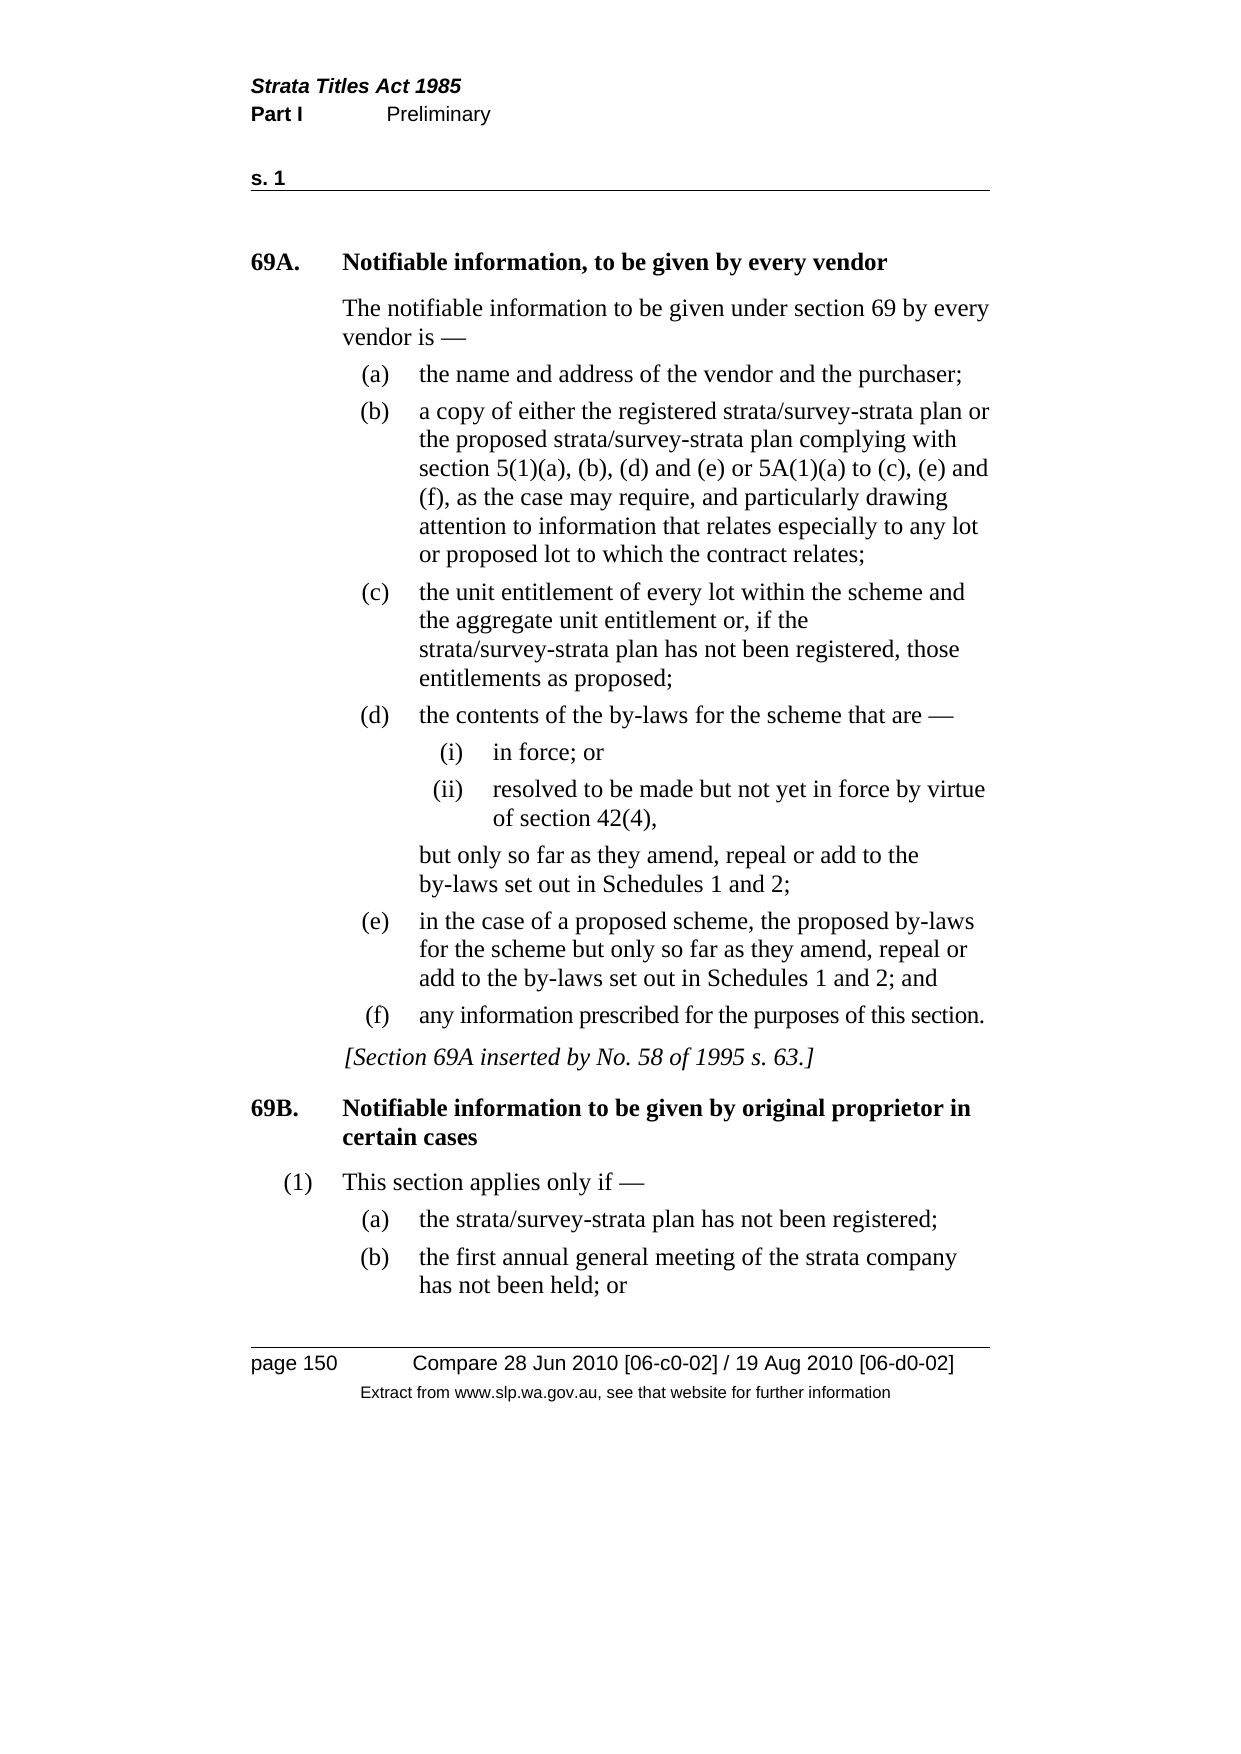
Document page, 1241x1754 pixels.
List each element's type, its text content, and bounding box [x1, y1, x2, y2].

subtitle 69A. Notifiable information, to be given by every vendor [251, 247, 990, 276]
subtitle 69B. Notifiable information to be given by original proprietor in certain cases [251, 1093, 990, 1151]
text (a) the name and address of the vendor and the purchaser; [251, 359, 990, 387]
text (f) any information prescribed for the purposes of this section. [251, 1000, 990, 1029]
text (a) the strata/survey-strata plan has not been registered; [251, 1204, 990, 1233]
text (e) in the case of a proposed scheme, the proposed by-laws for the scheme but only so far as they amend, repeal or add to the by-laws set out in Schedules 1 and 2; and [251, 906, 990, 992]
text (b) the first annual general meeting of the strata company has not been held; or [251, 1242, 990, 1299]
text (ii) resolved to be made but not yet in force by virtue of section 42(4), [251, 774, 990, 832]
text but only so far as they amend, repeal or add to the by-laws set out in Schedules 1 and 2; [251, 840, 990, 897]
text (i) in force; or [251, 737, 990, 766]
text The notifiable information to be given under section 69 by every vendor is — [251, 293, 990, 350]
text (1) This section applies only if — [251, 1167, 990, 1196]
text [Section 69A inserted by No. 58 of 1995 s. 63.] [251, 1042, 990, 1070]
text (c) the unit entitlement of every lot within the scheme and the aggregate unit entitlement or, if the strata/survey-strata plan has not been registered, those entitlements as proposed; [251, 577, 990, 692]
text (d) the contents of the by-laws for the scheme that are — [251, 700, 990, 729]
text (b) a copy of either the registered strata/survey-strata plan or the proposed strata/survey-strata plan complying with section 5(1)(a), (b), (d) and (e) or 5A(1)(a) to (c), (e) and (f), as the case may require, and particularly drawing attention to information that relates especially to any lot or proposed lot to which the contract relates; [251, 396, 990, 568]
